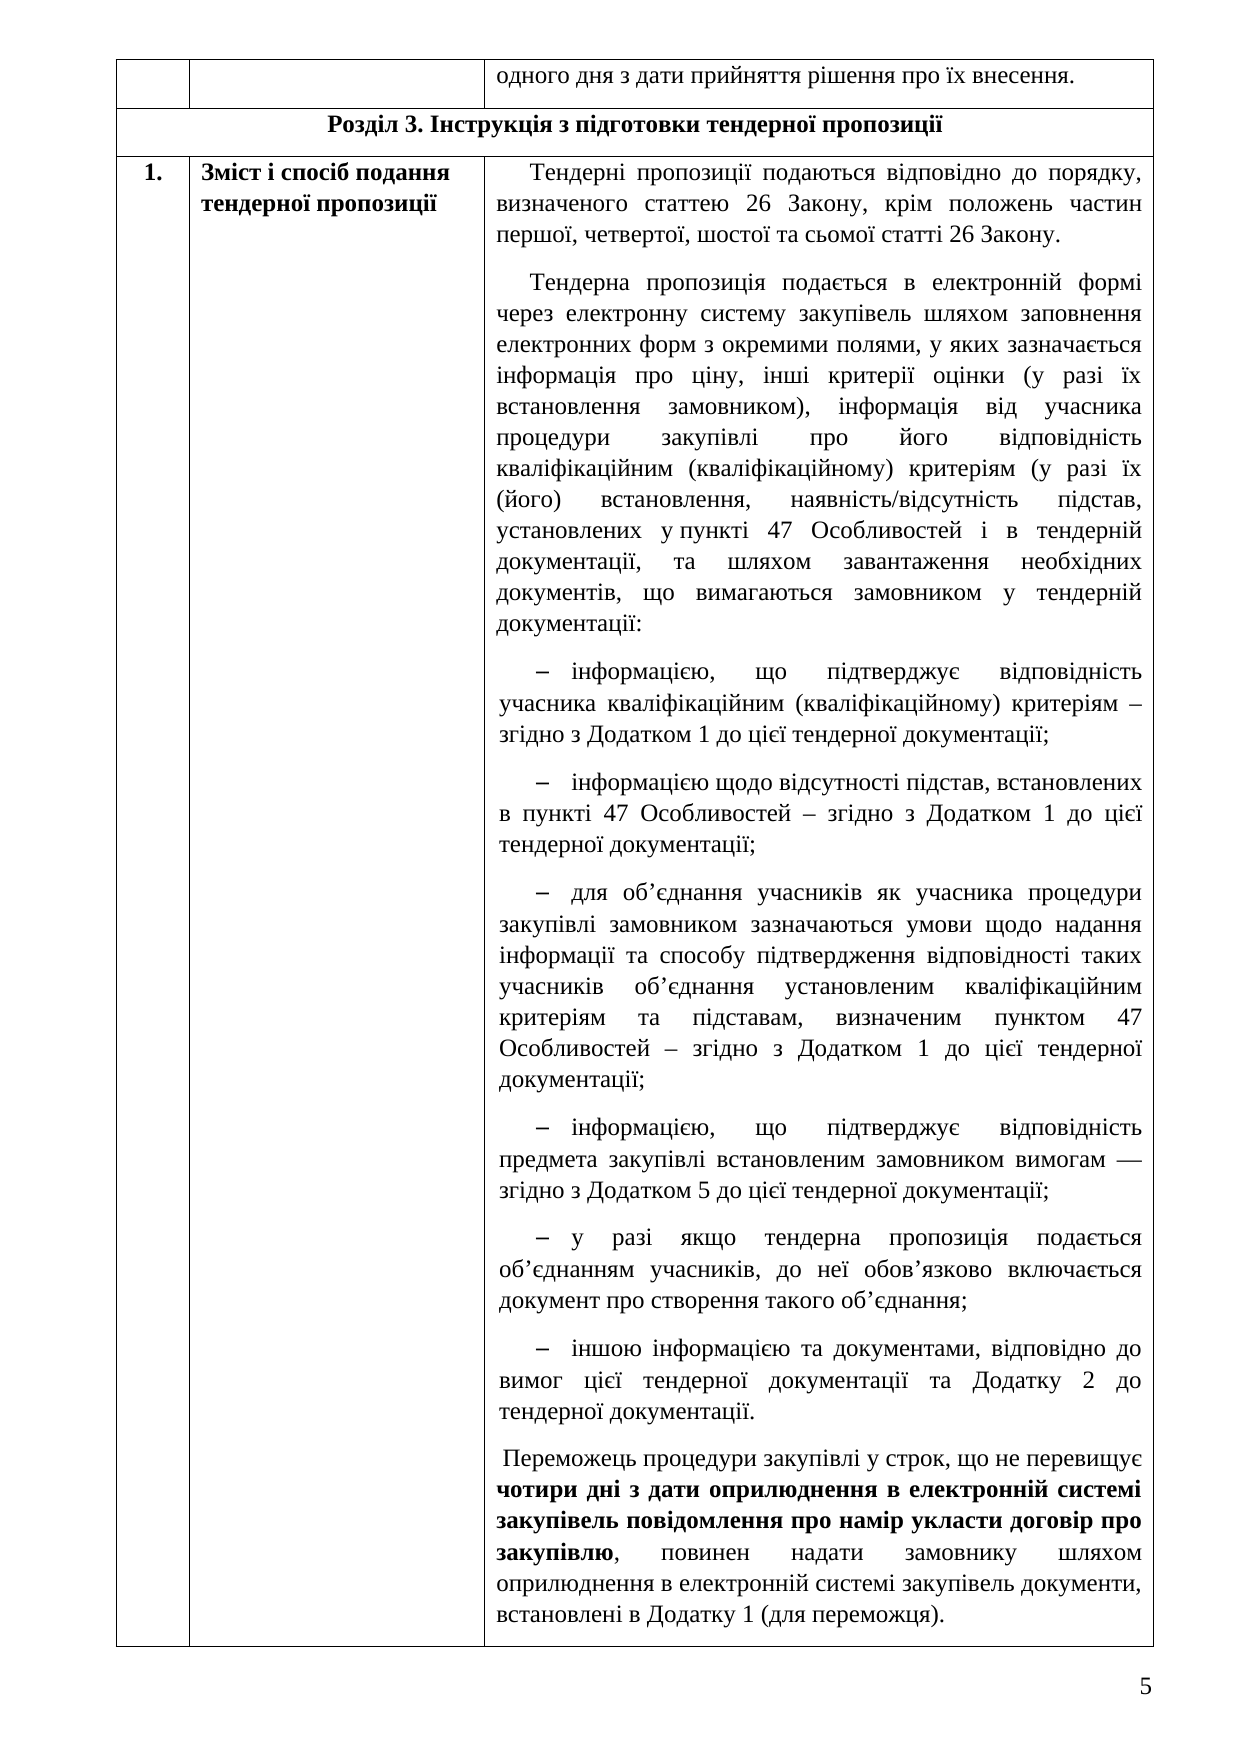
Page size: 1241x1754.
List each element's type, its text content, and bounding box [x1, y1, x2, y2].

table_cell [190, 157, 484, 1646]
table_cell 2. [117, 60, 189, 108]
table_cell Розділ 3. Інструкція з підготовки тендерної пропозиції [117, 109, 1153, 156]
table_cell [485, 60, 1153, 108]
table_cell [485, 157, 1153, 1646]
table_cell 1. [117, 157, 189, 1646]
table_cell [190, 60, 484, 108]
